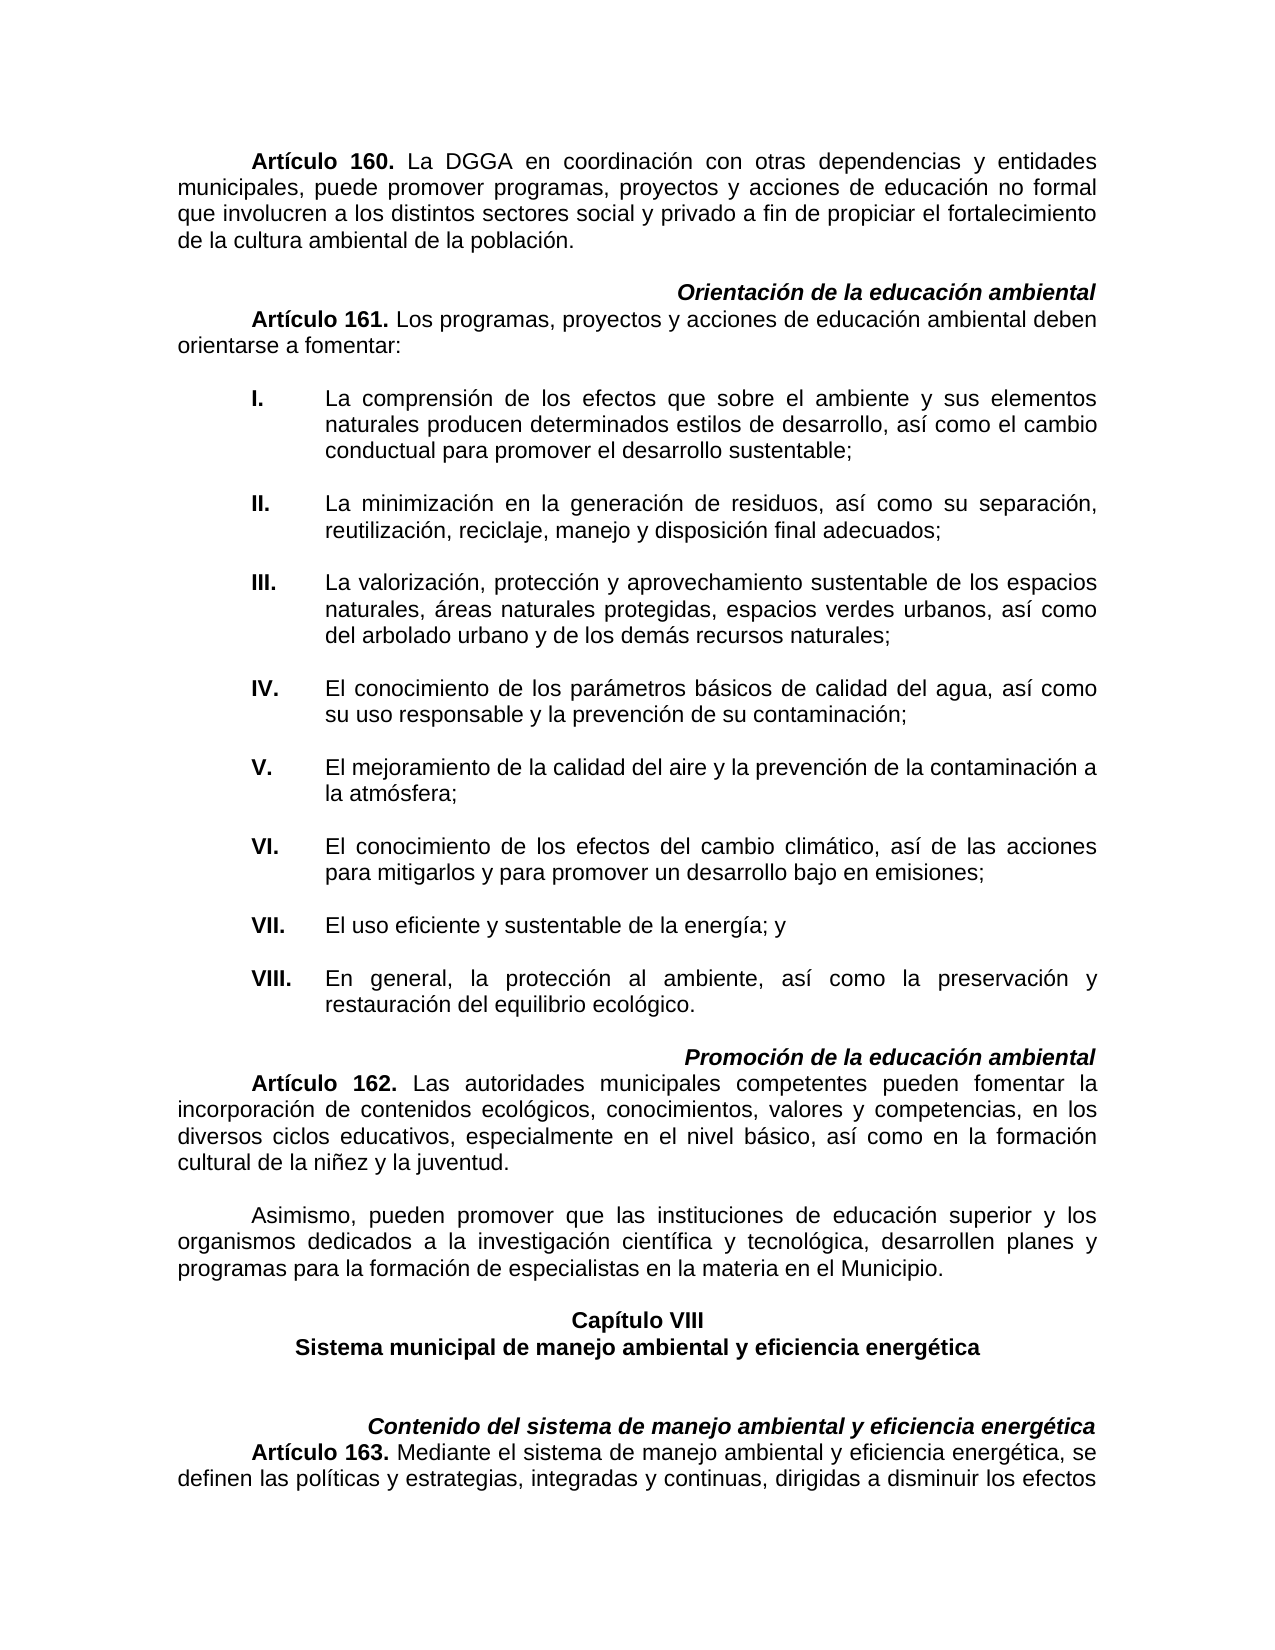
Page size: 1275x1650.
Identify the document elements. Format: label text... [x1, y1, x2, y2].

text Capítulo VIII [177, 1307, 1098, 1333]
text Orientación de la educación ambiental [177, 279, 1098, 306]
list En general, la protección al ambiente, así como la preservación y restauración del equilibrio ecológico. [251, 964, 1098, 1017]
text Promoción de la educación ambiental [177, 1044, 1098, 1070]
text Sistema municipal de manejo ambiental y eficiencia energética [177, 1333, 1098, 1360]
text Artículo 162. Las autoridades municipales competentes pueden fomentar la incorporación de contenidos ecológicos, conocimientos, valores y competencias, en los diversos ciclos educativos, especialmente en el nivel básico, así como en la formación cultural de la niñez y la juventud. [177, 1070, 1098, 1175]
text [177, 1439, 1098, 1492]
list La minimización en la generación de residuos, así como su separación, reutilización, reciclaje, manejo y disposición final adecuados; [251, 490, 1098, 543]
list La valorización, protección y aprovechamiento sustentable de los espacios naturales, áreas naturales protegidas, espacios verdes urbanos, así como del arbolado urbano y de los demás recursos naturales; [251, 569, 1098, 648]
text Artículo 161. Los programas, proyectos y acciones de educación ambiental deben orientarse a fomentar: [177, 306, 1098, 358]
text Asimismo, pueden promover que las instituciones de educación superior y los organismos dedicados a la investigación científica y tecnológica, desarrollen planes y programas para la formación de especialistas en la materia en el Municipio. [177, 1202, 1098, 1281]
list El conocimiento de los efectos del cambio climático, así de las acciones para mitigarlos y para promover un desarrollo bajo en emisiones; [251, 833, 1098, 886]
list La comprensión de los efectos que sobre el ambiente y sus elementos naturales producen determinados estilos de desarrollo, así como el cambio conductual para promover el desarrollo sustentable; [251, 385, 1098, 464]
list El uso eficiente y sustentable de la energía; y [251, 912, 1098, 938]
text Artículo 160. La DGGA en coordinación con otras dependencias y entidades municipales, puede promover programas, proyectos y acciones de educación no formal que involucren a los distintos sectores social y privado a fin de propiciar el fortalecimiento de la cultura ambiental de la población. [177, 148, 1098, 253]
text Contenido del sistema de manejo ambiental y eficiencia energética [177, 1413, 1098, 1439]
list El conocimiento de los parámetros básicos de calidad del agua, así como su uso responsable y la prevención de su contaminación; [251, 675, 1098, 727]
list El mejoramiento de la calidad del aire y la prevención de la contaminación a la atmósfera; [251, 754, 1098, 806]
